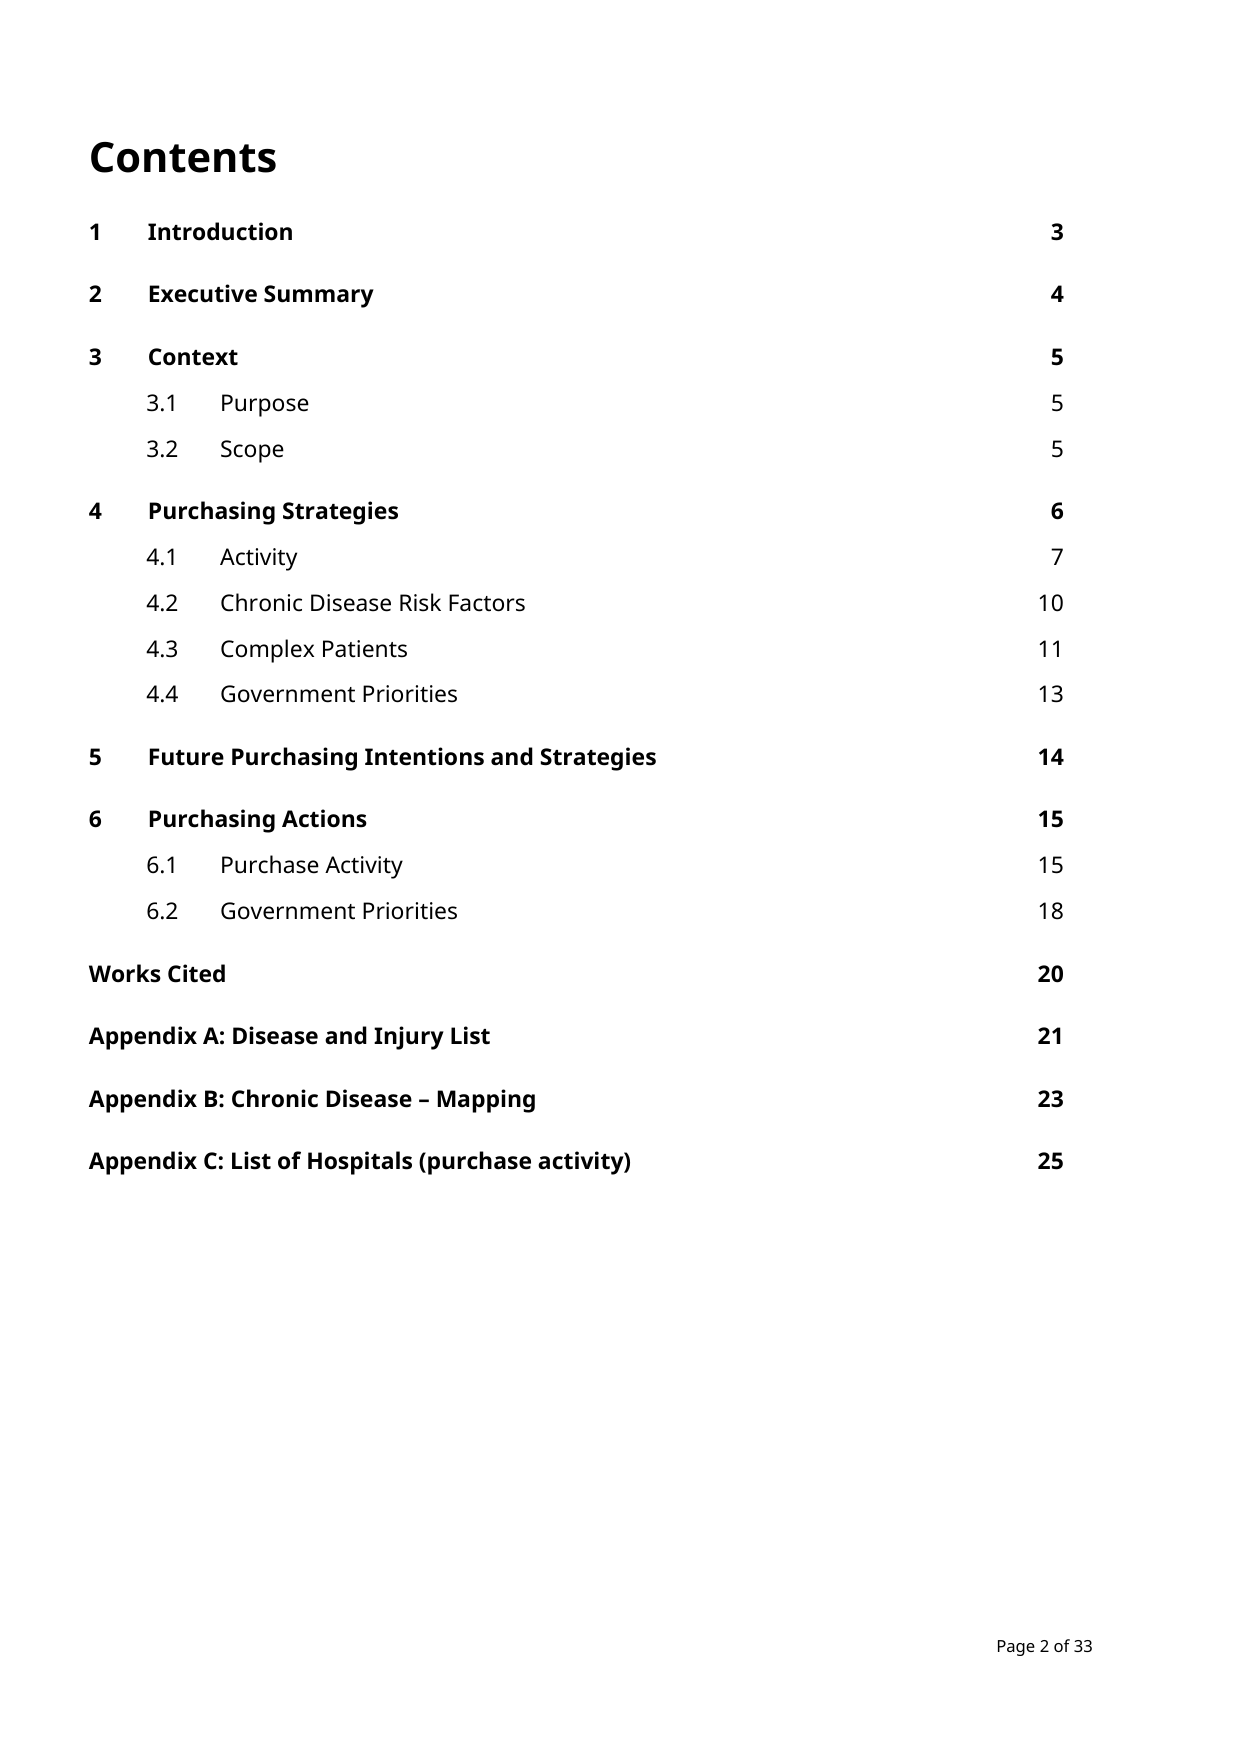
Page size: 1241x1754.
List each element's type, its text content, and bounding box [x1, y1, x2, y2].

text 3 Context 5 [89, 341, 1152, 372]
text 4 Purchasing Strategies 6 [89, 495, 1152, 526]
text Works Cited 20 [89, 957, 1152, 989]
text 1 Introduction 3 [89, 216, 1152, 247]
text 4.2 Chronic Disease Risk Factors 10 [146, 587, 1123, 618]
text 6.2 Government Priorities 18 [146, 895, 1123, 926]
text 5 Future Purchasing Intentions and Strategies 14 [89, 741, 1152, 772]
text 4.4 Government Priorities 13 [146, 678, 1123, 709]
text 3.2 Scope 5 [146, 432, 1123, 464]
text Appendix A: Disease and Injury List 21 [89, 1020, 1152, 1051]
text 2 Executive Summary 4 [89, 278, 1152, 309]
text Appendix C: List of Hospitals (purchase activity) 25 [89, 1145, 1152, 1176]
text 6 Purchasing Actions 15 [89, 803, 1152, 834]
subtitle Contents [89, 128, 1152, 184]
text Appendix B: Chronic Disease – Mapping 23 [89, 1082, 1152, 1114]
text 4.1 Activity 7 [146, 541, 1123, 572]
text 3.1 Purpose 5 [146, 387, 1123, 418]
text 6.1 Purchase Activity 15 [146, 849, 1123, 880]
text 4.3 Complex Patients 11 [146, 632, 1123, 664]
